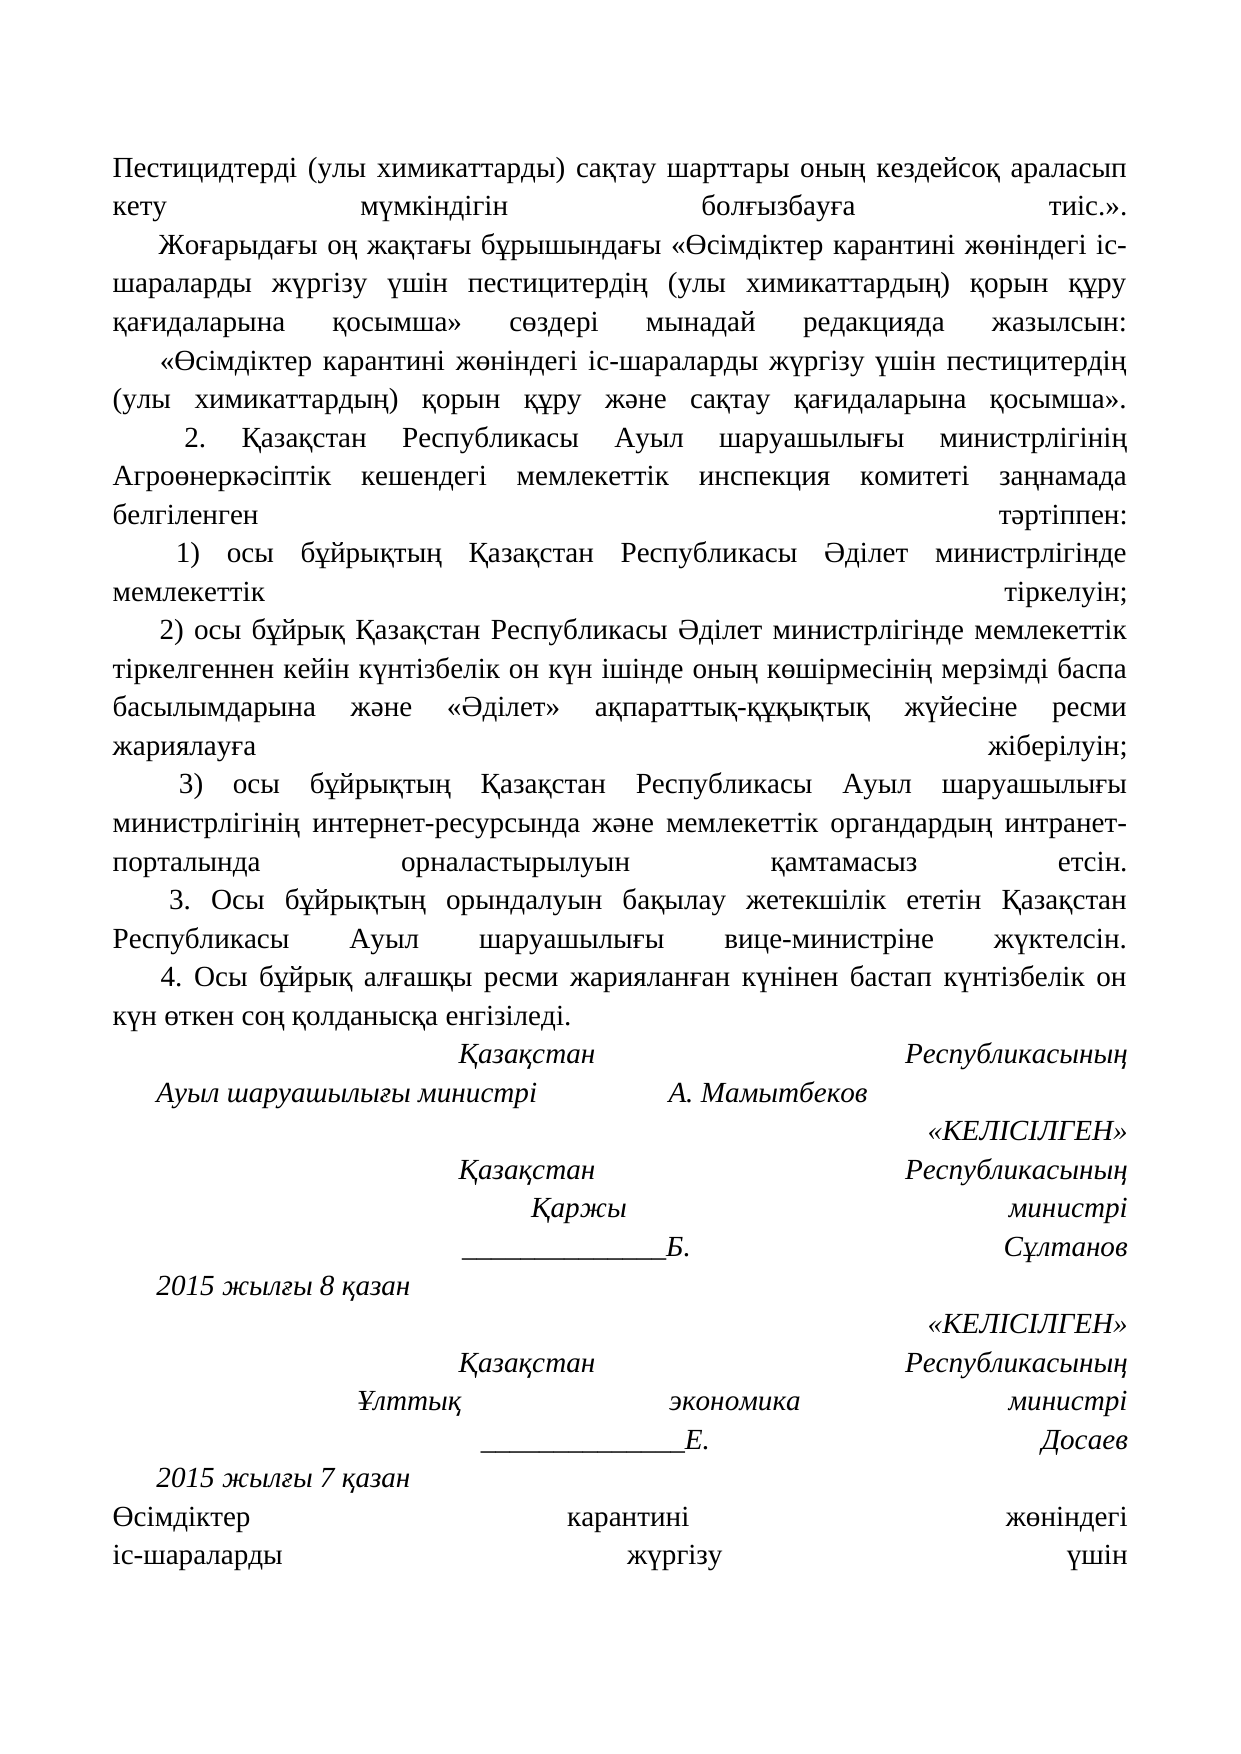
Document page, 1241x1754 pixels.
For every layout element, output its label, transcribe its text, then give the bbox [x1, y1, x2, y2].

text «КЕЛІСІЛГЕН» Қазақстан Республикасының Қаржы министрі ______________Б. Сұлтанов 2015 жылғы 8 қазан [112, 1113, 1128, 1301]
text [112, 150, 1128, 1031]
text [112, 1499, 1128, 1571]
text «КЕЛІСІЛГЕН» Қазақстан Республикасының Ұлттық экономика министрі ______________Е. Досаев 2015 жылғы 7 қазан [112, 1306, 1128, 1494]
text Қазақстан Республикасының Ауыл шаруашылығы министрі А. Мамытбеков [112, 1036, 1128, 1108]
